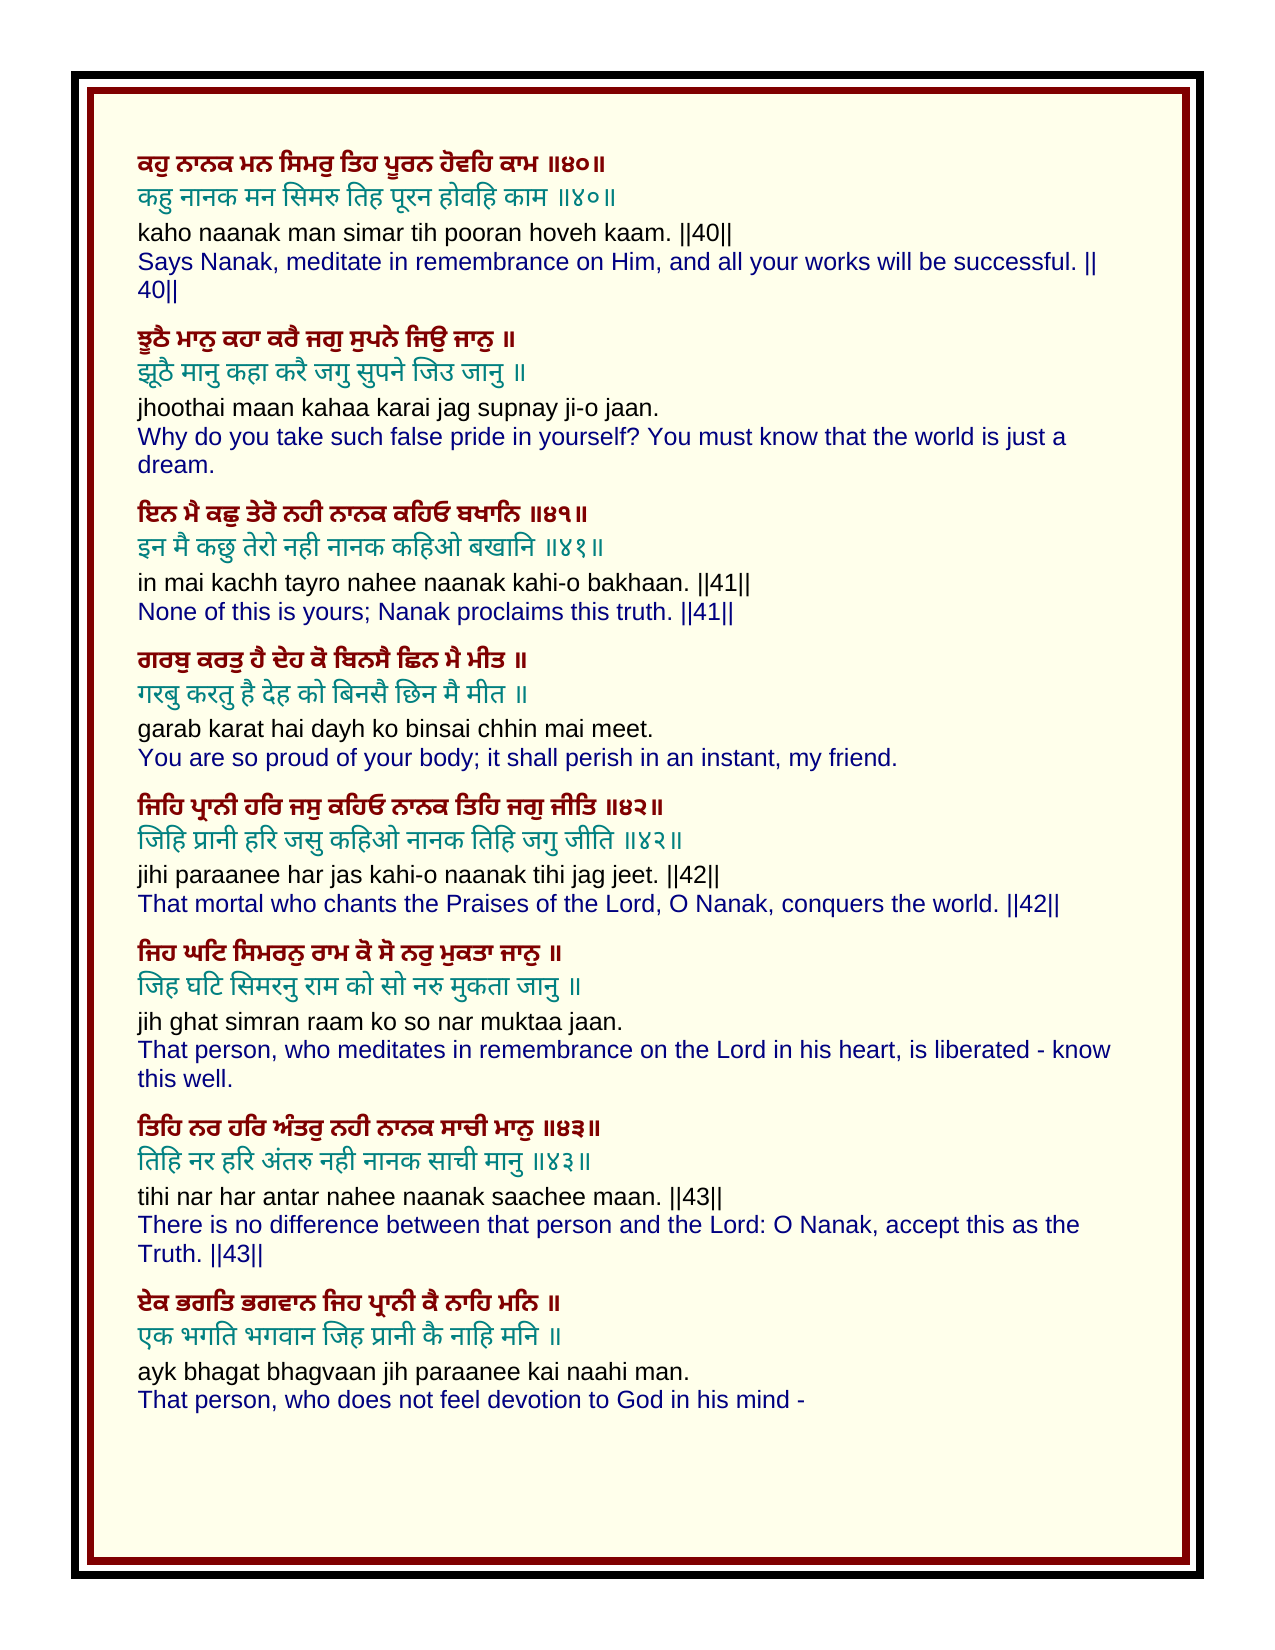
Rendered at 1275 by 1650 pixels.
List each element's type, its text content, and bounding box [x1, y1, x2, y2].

text जिहि प्रानी हरि जसु कहिओ नानक तिहि जगु जीति ॥४२॥ [137, 825, 1138, 860]
text कहु नानक मन सिमरु तिह पूरन होवहि काम ॥४०॥ [137, 183, 1138, 218]
text jihi paraanee har jas kahi-o naanak tihi jag jeet. ||42|| [137, 860, 1138, 889]
text That person, who does not feel devotion to God in his mind - [137, 1385, 1138, 1414]
text in mai kachh tayro nahee naanak kahi-o bakhaan. ||41|| [137, 568, 1138, 597]
text ਜਿਹਿ ਪ੍ਰਾਨੀ ਹਰਿ ਜਸੁ ਕਹਿਓ ਨਾਨਕ ਤਿਹਿ ਜਗੁ ਜੀਤਿ ॥੪੨॥ [137, 792, 1138, 825]
text ਗਰਬੁ ਕਰਤੁ ਹੈ ਦੇਹ ਕੋ ਬਿਨਸੈ ਛਿਨ ਮੈ ਮੀਤ ॥ [137, 646, 1138, 679]
text झूठै मानु कहा करै जगु सुपने जिउ जानु ॥ [137, 358, 1138, 393]
text ਤਿਹਿ ਨਰ ਹਰਿ ਅੰਤਰੁ ਨਹੀ ਨਾਨਕ ਸਾਚੀ ਮਾਨੁ ॥੪੩॥ [137, 1114, 1138, 1146]
text एक भगति भगवान जिह प्रानी कै नाहि मनि ॥ [137, 1321, 1138, 1357]
text गरबु करतु है देह को बिनसै छिन मै मीत ॥ [137, 679, 1138, 714]
text There is no difference between that person and the Lord: O Nanak, accept this as the Truth. ||43|| [137, 1210, 1138, 1268]
text Why do you take such false pride in yourself? You must know that the world is just a dream. [137, 422, 1138, 479]
text That person, who meditates in remembrance on the Lord in his heart, is liberated - know this well. [137, 1035, 1138, 1093]
text You are so proud of your body; it shall perish in an instant, my friend. [137, 743, 1138, 772]
text ਝੂਠੈ ਮਾਨੁ ਕਹਾ ਕਰੈ ਜਗੁ ਸੁਪਨੇ ਜਿਉ ਜਾਨੁ ॥ [137, 325, 1138, 358]
text jhoothai maan kahaa karai jag supnay ji-o jaan. [137, 393, 1138, 422]
text ਕਹੁ ਨਾਨਕ ਮਨ ਸਿਮਰੁ ਤਿਹ ਪੂਰਨ ਹੋਵਹਿ ਕਾਮ ॥੪੦॥ [137, 150, 1138, 183]
text garab karat hai dayh ko binsai chhin mai meet. [137, 714, 1138, 743]
text Says Nanak, meditate in remembrance on Him, and all your works will be successful. ||40|| [137, 247, 1138, 304]
text ਜਿਹ ਘਟਿ ਸਿਮਰਨੁ ਰਾਮ ਕੋ ਸੋ ਨਰੁ ਮੁਕਤਾ ਜਾਨੁ ॥ [137, 939, 1138, 971]
text जिह घटि सिमरनु राम को सो नरु मुकता जानु ॥ [137, 971, 1138, 1007]
text jih ghat simran raam ko so nar muktaa jaan. [137, 1007, 1138, 1035]
text तिहि नर हरि अंतरु नही नानक साची मानु ॥४३॥ [137, 1146, 1138, 1182]
text That mortal who chants the Praises of the Lord, O Nanak, conquers the world. ||42|| [137, 889, 1138, 918]
text tihi nar har antar nahee naanak saachee maan. ||43|| [137, 1182, 1138, 1210]
text ayk bhagat bhagvaan jih paraanee kai naahi man. [137, 1357, 1138, 1385]
text इन मै कछु तेरो नही नानक कहिओ बखानि ॥४१॥ [137, 533, 1138, 568]
text None of this is yours; Nanak proclaims this truth. ||41|| [137, 597, 1138, 625]
text kaho naanak man simar tih pooran hoveh kaam. ||40|| [137, 218, 1138, 247]
text ਏਕ ਭਗਤਿ ਭਗਵਾਨ ਜਿਹ ਪ੍ਰਾਨੀ ਕੈ ਨਾਹਿ ਮਨਿ ॥ [137, 1289, 1138, 1321]
text ਇਨ ਮੈ ਕਛੁ ਤੇਰੋ ਨਹੀ ਨਾਨਕ ਕਹਿਓ ਬਖਾਨਿ ॥੪੧॥ [137, 500, 1138, 533]
